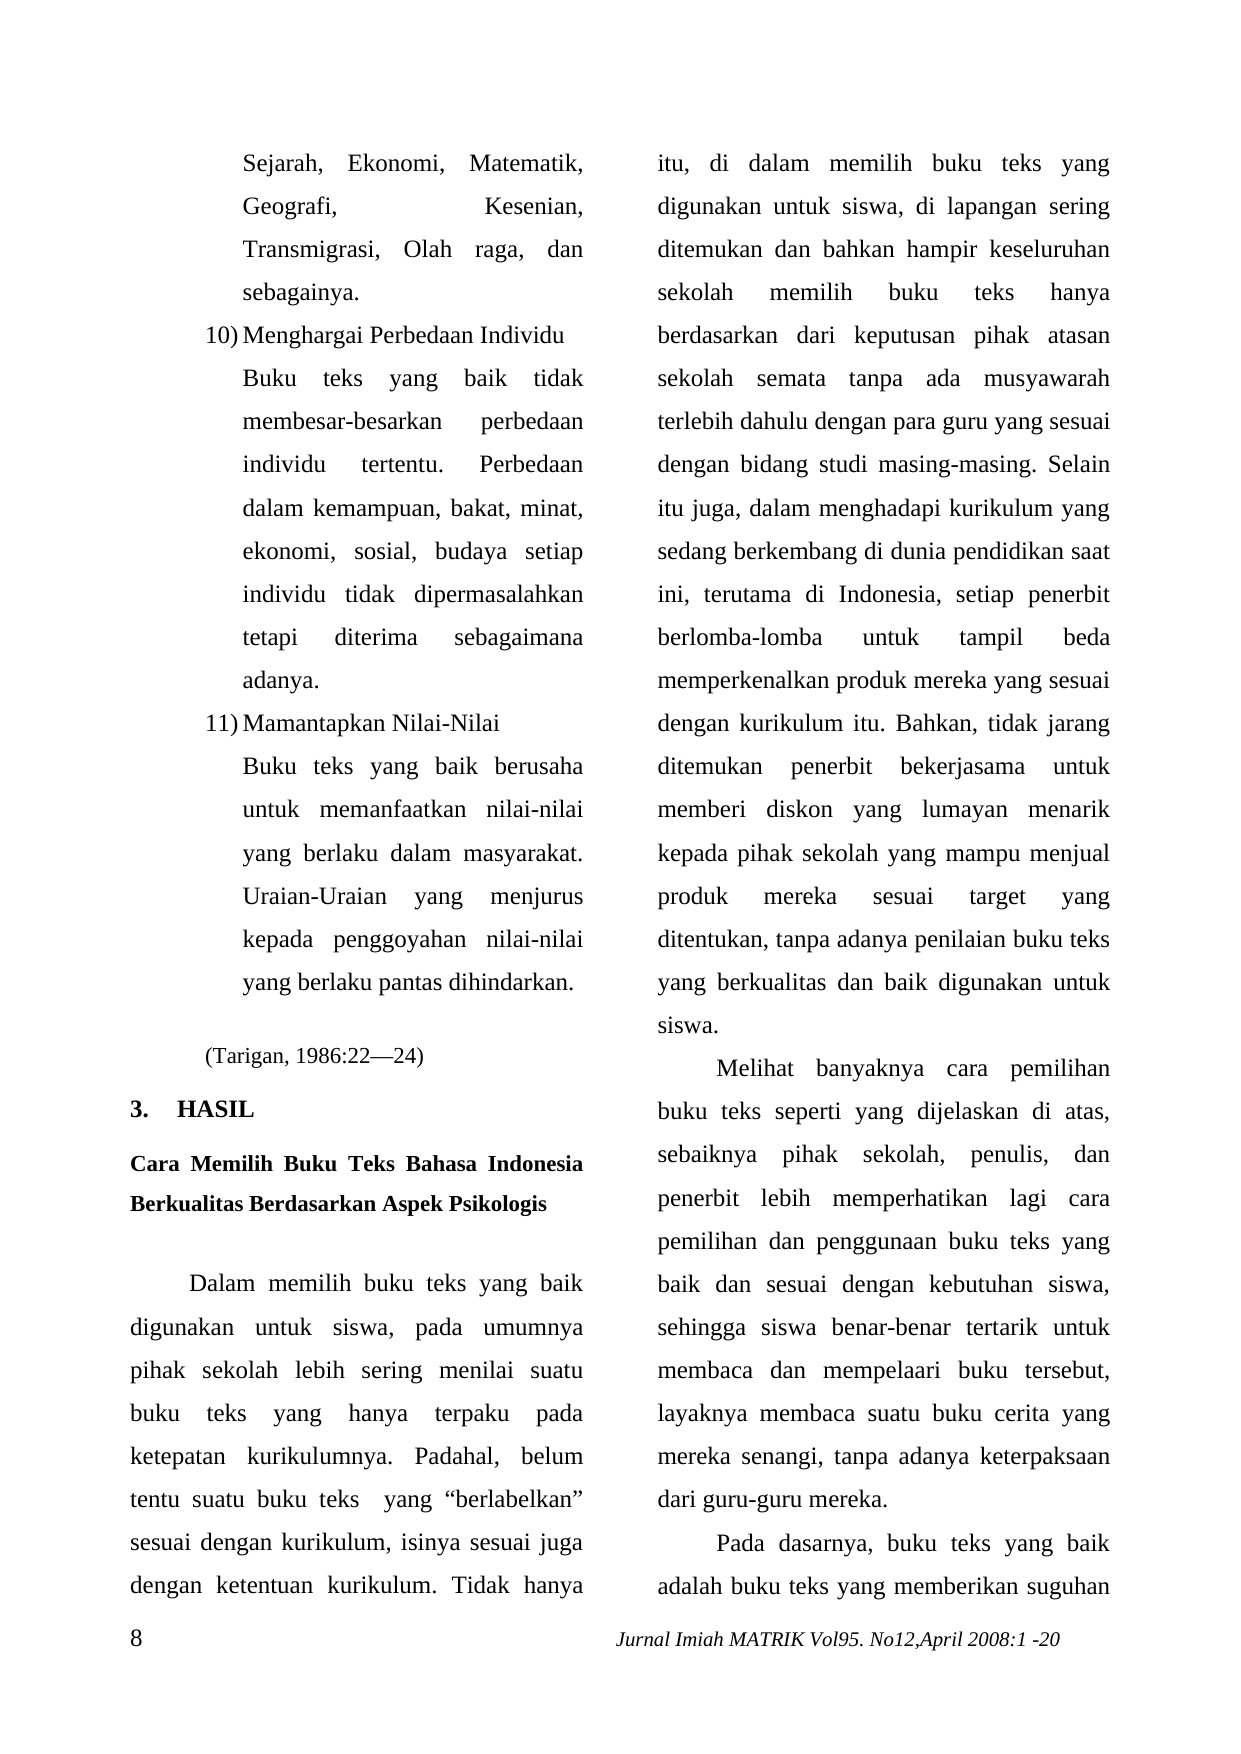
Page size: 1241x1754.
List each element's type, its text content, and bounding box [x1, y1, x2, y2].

list Mamantapkan Nilai-Nilai [205, 708, 583, 737]
text Buku teks yang baik berusaha untuk memanfaatkan nilai-nilai yang berlaku dalam masyarakat. Uraian-Uraian yang menjurus kepada penggoyahan nilai-nilai yang berlaku pantas dihindarkan. [242, 751, 583, 996]
text Dalam memilih buku teks yang baik digunakan untuk siswa, pada umumnya pihak sekolah lebih sering menilai suatu buku teks yang hanya terpaku pada ketepatan kurikulumnya. Padahal, belum tentu suatu buku teks yang “berlabelkan” sesuai dengan kurikulum, isinya sesuai juga dengan ketentuan kurikulum. Tidak hanya itu, di dalam memilih buku teks yang digunakan untuk siswa, di lapangan sering ditemukan dan bahkan hampir keseluruhan sekolah memilih buku teks hanya berdasarkan dari keputusan pihak atasan sekolah semata tanpa ada musyawarah terlebih dahulu dengan para guru yang sesuai dengan bidang studi masing-masing. Selain itu juga, dalam menghadapi kurikulum yang sedang berkembang di dunia pendidikan saat ini, terutama di Indonesia, setiap penerbit berlomba-lomba untuk tampil beda memperkenalkan produk mereka yang sesuai dengan kurikulum itu. Bahkan, tidak jarang ditemukan penerbit bekerjasama untuk memberi diskon yang lumayan menarik kepada pihak sekolah yang mampu menjual produk mereka sesuai target yang ditentukan, tanpa adanya penilaian buku teks yang berkualitas dan baik digunakan untuk siswa. [130, 1268, 583, 1599]
text (Tarigan, 1986:22—24) [130, 1010, 583, 1069]
text Buku teks yang baik tidak membesar-besarkan perbedaan individu tertentu. Perbedaan dalam kemampuan, bakat, minat, ekonomi, sosial, budaya setiap individu tidak dipermasalahkan tetapi diterima sebagaimana adanya. [242, 363, 583, 694]
text Cara Memilih Buku Teks Bahasa Indonesia Berkualitas Berdasarkan Aspek Psikologis [130, 1150, 583, 1216]
list HASIL [130, 1094, 583, 1123]
list Menghargai Perbedaan Individu [205, 320, 583, 349]
text Dalam memilih buku teks yang baik digunakan untuk siswa, pada umumnya pihak sekolah lebih sering menilai suatu buku teks yang hanya terpaku pada ketepatan kurikulumnya. Padahal, belum tentu suatu buku teks yang “berlabelkan” sesuai dengan kurikulum, isinya sesuai juga dengan ketentuan kurikulum. Tidak hanya itu, di dalam memilih buku teks yang digunakan untuk siswa, di lapangan sering ditemukan dan bahkan hampir keseluruhan sekolah memilih buku teks hanya berdasarkan dari keputusan pihak atasan sekolah semata tanpa ada musyawarah terlebih dahulu dengan para guru yang sesuai dengan bidang studi masing-masing. Selain itu juga, dalam menghadapi kurikulum yang sedang berkembang di dunia pendidikan saat ini, terutama di Indonesia, setiap penerbit berlomba-lomba untuk tampil beda memperkenalkan produk mereka yang sesuai dengan kurikulum itu. Bahkan, tidak jarang ditemukan penerbit bekerjasama untuk memberi diskon yang lumayan menarik kepada pihak sekolah yang mampu menjual produk mereka sesuai target yang ditentukan, tanpa adanya penilaian buku teks yang berkualitas dan baik digunakan untuk siswa. [657, 148, 1110, 1039]
text Melihat banyaknya cara pemilihan buku teks seperti yang dijelaskan di atas, sebaiknya pihak sekolah, penulis, dan penerbit lebih memperhatikan lagi cara pemilihan dan penggunaan buku teks yang baik dan sesuai dengan kebutuhan siswa, sehingga siswa benar-benar tertarik untuk membaca dan mempelaari buku tersebut, layaknya membaca suatu buku cerita yang mereka senangi, tanpa adanya keterpaksaan dari guru-guru mereka. [657, 1053, 1110, 1513]
